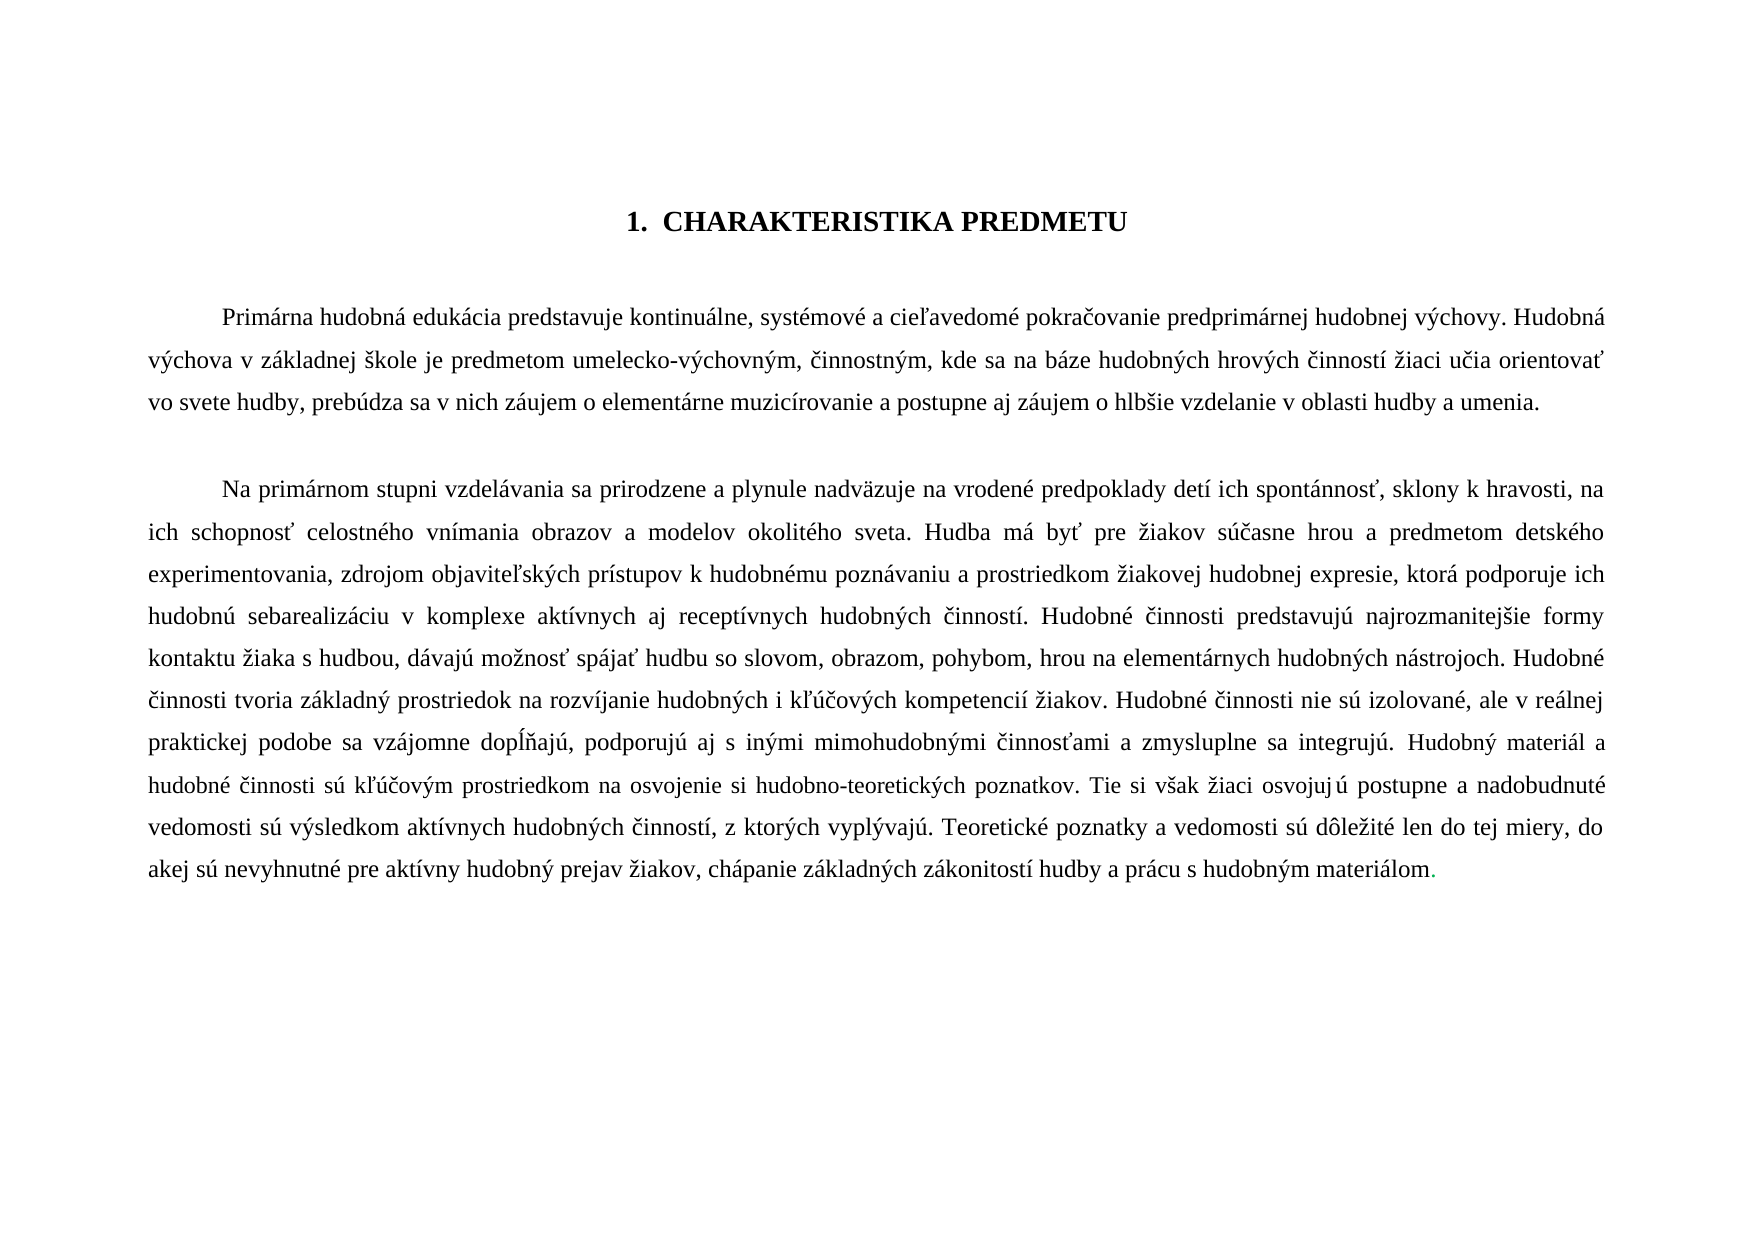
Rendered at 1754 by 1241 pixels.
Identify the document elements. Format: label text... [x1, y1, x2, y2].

text 1. CHARAKTERISTIKA PREDMETU [148, 205, 1606, 238]
text Na primárnom stupni vzdelávania sa prirodzene a plynule nadväzuje na vrodené predpoklady detí ich spontánnosť, sklony k hravosti, na ich schopnosť celostného vnímania obrazov a modelov okolitého sveta. Hudba má byť pre žiakov súčasne hrou a predmetom detského experimentovania, zdrojom objaviteľských prístupov k hudobnému poznávaniu a prostriedkom žiakovej hudobnej expresie, ktorá podporuje ich hudobnú sebarealizáciu v komplexe aktívnych aj receptívnych hudobných činností. Hudobné činnosti predstavujú najrozmanitejšie formy kontaktu žiaka s hudbou, dávajú možnosť spájať hudbu so slovom, obrazom, pohybom, hrou na elementárnych hudobných nástrojoch. Hudobné činnosti tvoria základný prostriedok na rozvíjanie hudobných i kľúčových kompetencií žiakov. Hudobné činnosti nie sú izolované, ale v reálnej praktickej podobe sa vzájomne dopĺňajú, podporujú aj s inými mimohudobnými činnosťami a zmysluplne sa integrujú. Hudobný materiál a hudobné činnosti sú kľúčovým prostriedkom na osvojenie si hudobno-teoretických poznatkov. Tie si však žiaci osvojujú postupne a nadobudnuté vedomosti sú výsledkom aktívnych hudobných činností, z ktorých vyplývajú. Teoretické poznatky a vedomosti sú dôležité len do tej miery, do akej sú nevyhnutné pre aktívny hudobný prejav žiakov, chápanie základných zákonitostí hudby a prácu s hudobným materiálom. [148, 474, 1606, 883]
text Primárna hudobná edukácia predstavuje kontinuálne, systémové a cieľavedomé pokračovanie predprimárnej hudobnej výchovy. Hudobná výchova v základnej škole je predmetom umelecko-výchovným, činnostným, kde sa na báze hudobných hrových činností žiaci učia orientovať vo svete hudby, prebúdza sa v nich záujem o elementárne muzicírovanie a postupne aj záujem o hlbšie vzdelanie v oblasti hudby a umenia. [148, 302, 1606, 416]
